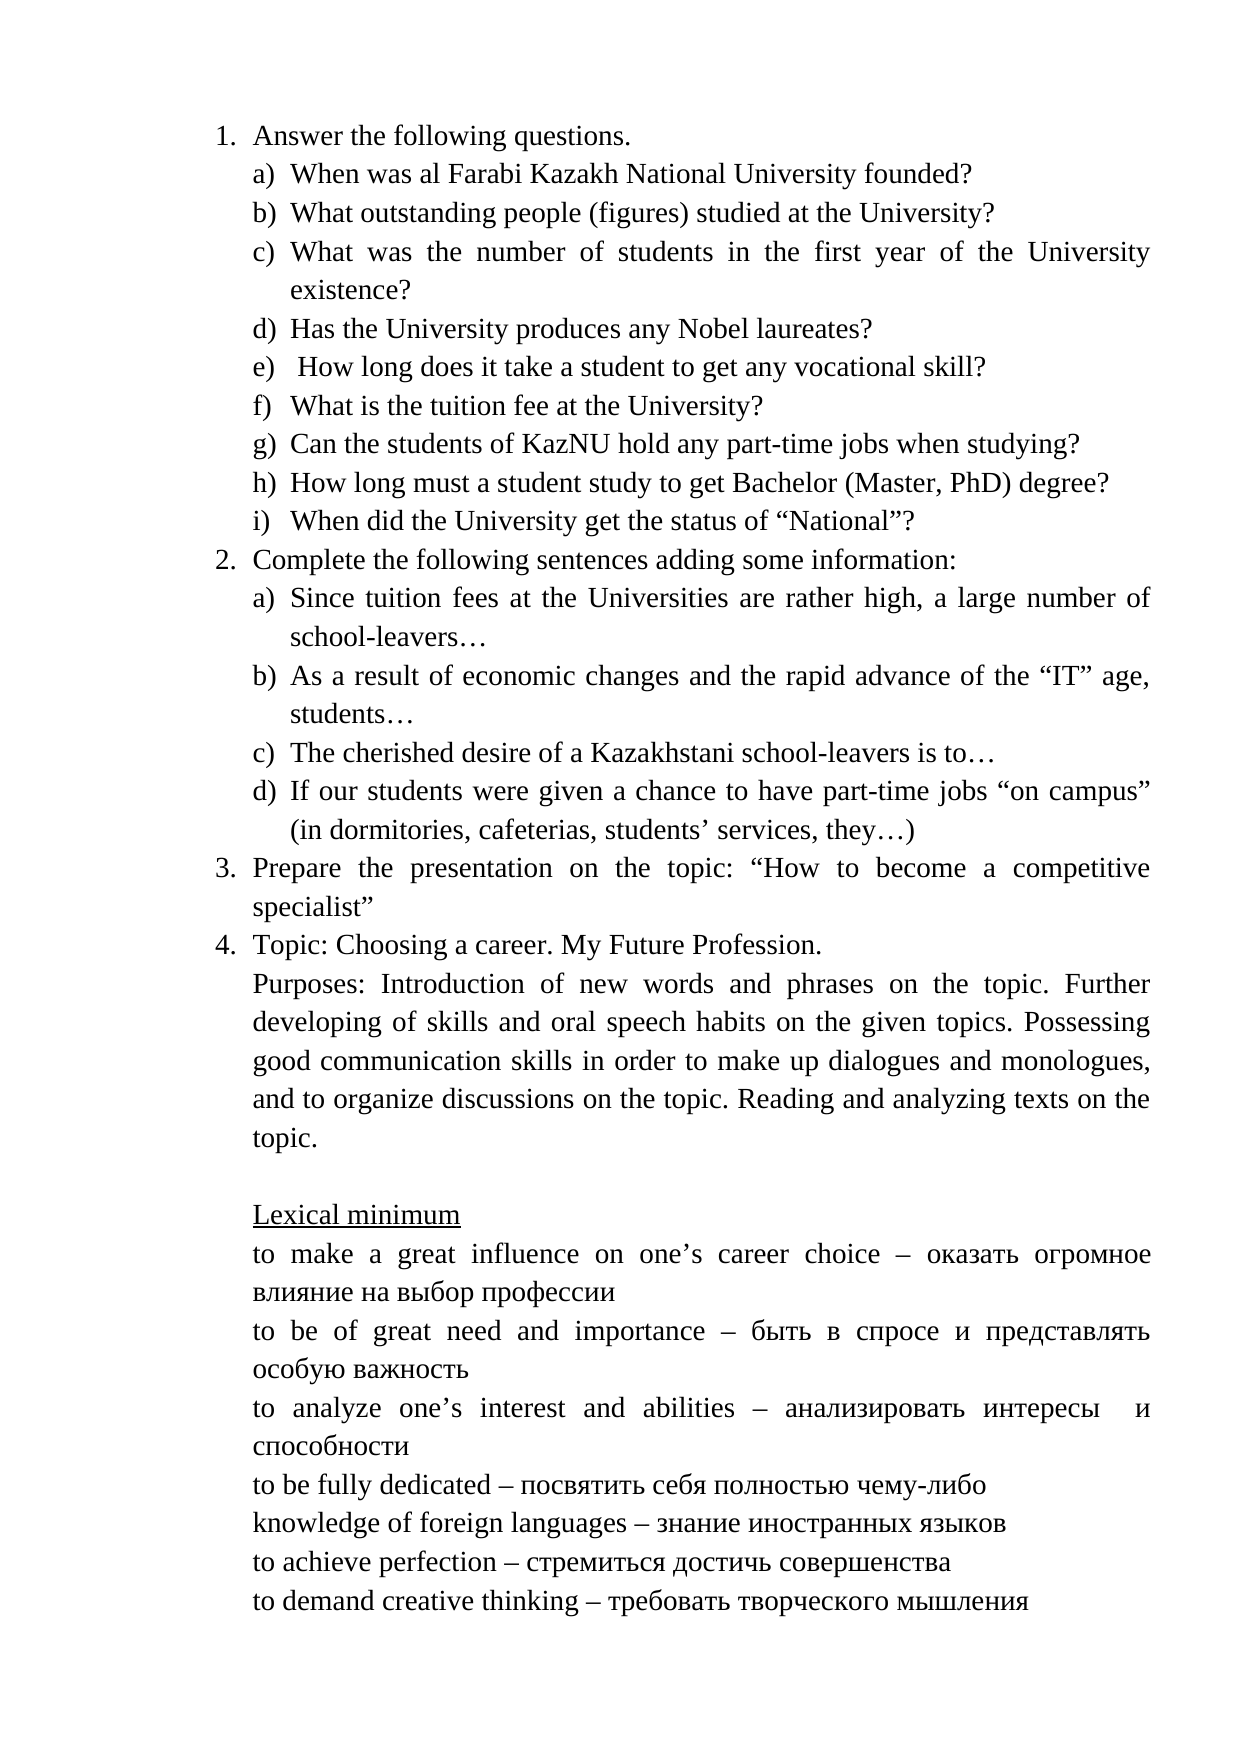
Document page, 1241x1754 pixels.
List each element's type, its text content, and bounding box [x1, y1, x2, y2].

list What is the tuition fee at the University? [252, 388, 1152, 421]
list How long must a student study to get Bachelor (Master, PhD) degree? [252, 465, 1152, 498]
list to analyze one’s interest and abilities – анализировать интересы и способности [252, 1390, 1152, 1462]
list If our students were given a chance to have part-time jobs “on campus” (in dormitories, cafeterias, students’ services, they…) [252, 773, 1152, 845]
list When was al Farabi Kazakh National University founded? [252, 157, 1152, 190]
list to be fully dedicated – посвятить себя полностью чему-либо [252, 1467, 1152, 1501]
list The cherished desire of a Kazakhstani school-leavers is to… [252, 735, 1152, 768]
list Complete the following sentences adding some information: [215, 542, 1152, 576]
list to be of great need and importance – быть в спросе и представлять особую важность [252, 1313, 1152, 1385]
list Lexical minimum [252, 1197, 1152, 1231]
list How long does it take a student to get any vocational skill? [252, 349, 1152, 383]
list What was the number of students in the first year of the University existence? [252, 234, 1152, 306]
list Has the University produces any Nobel laureates? [252, 311, 1152, 344]
list knowledge of foreign languages – знание иностранных языков [252, 1506, 1152, 1539]
list to achieve perfection – стремиться достичь совершенства [252, 1544, 1152, 1578]
list Topic: Choosing a career. My Future Profession. [215, 927, 1152, 961]
list Purposes: Introduction of new words and phrases on the topic. Further developing of skills and oral speech habits on the given topics. Possessing good communication skills in order to make up dialogues and monologues, and to organize discussions on the topic. Reading and analyzing texts on the topic. [252, 966, 1152, 1154]
list Since tuition fees at the Universities are rather high, a large number of school-leavers… [252, 581, 1152, 653]
list to demand creative thinking – требовать творческого мышления [252, 1583, 1152, 1616]
list When did the University get the status of “National”? [252, 503, 1152, 537]
list Can the students of KazNU hold any part-time jobs when studying? [252, 426, 1152, 460]
list As a result of economic changes and the rapid advance of the “IT” age, students… [252, 658, 1152, 730]
list to make a great influence on one’s career choice – оказать огромное влияние на выбор профессии [252, 1236, 1152, 1308]
list Prepare the presentation on the topic: “How to become a competitive specialist” [215, 850, 1152, 922]
list What outstanding people (figures) studied at the University? [252, 195, 1152, 229]
list Answer the following questions. [215, 118, 1152, 152]
